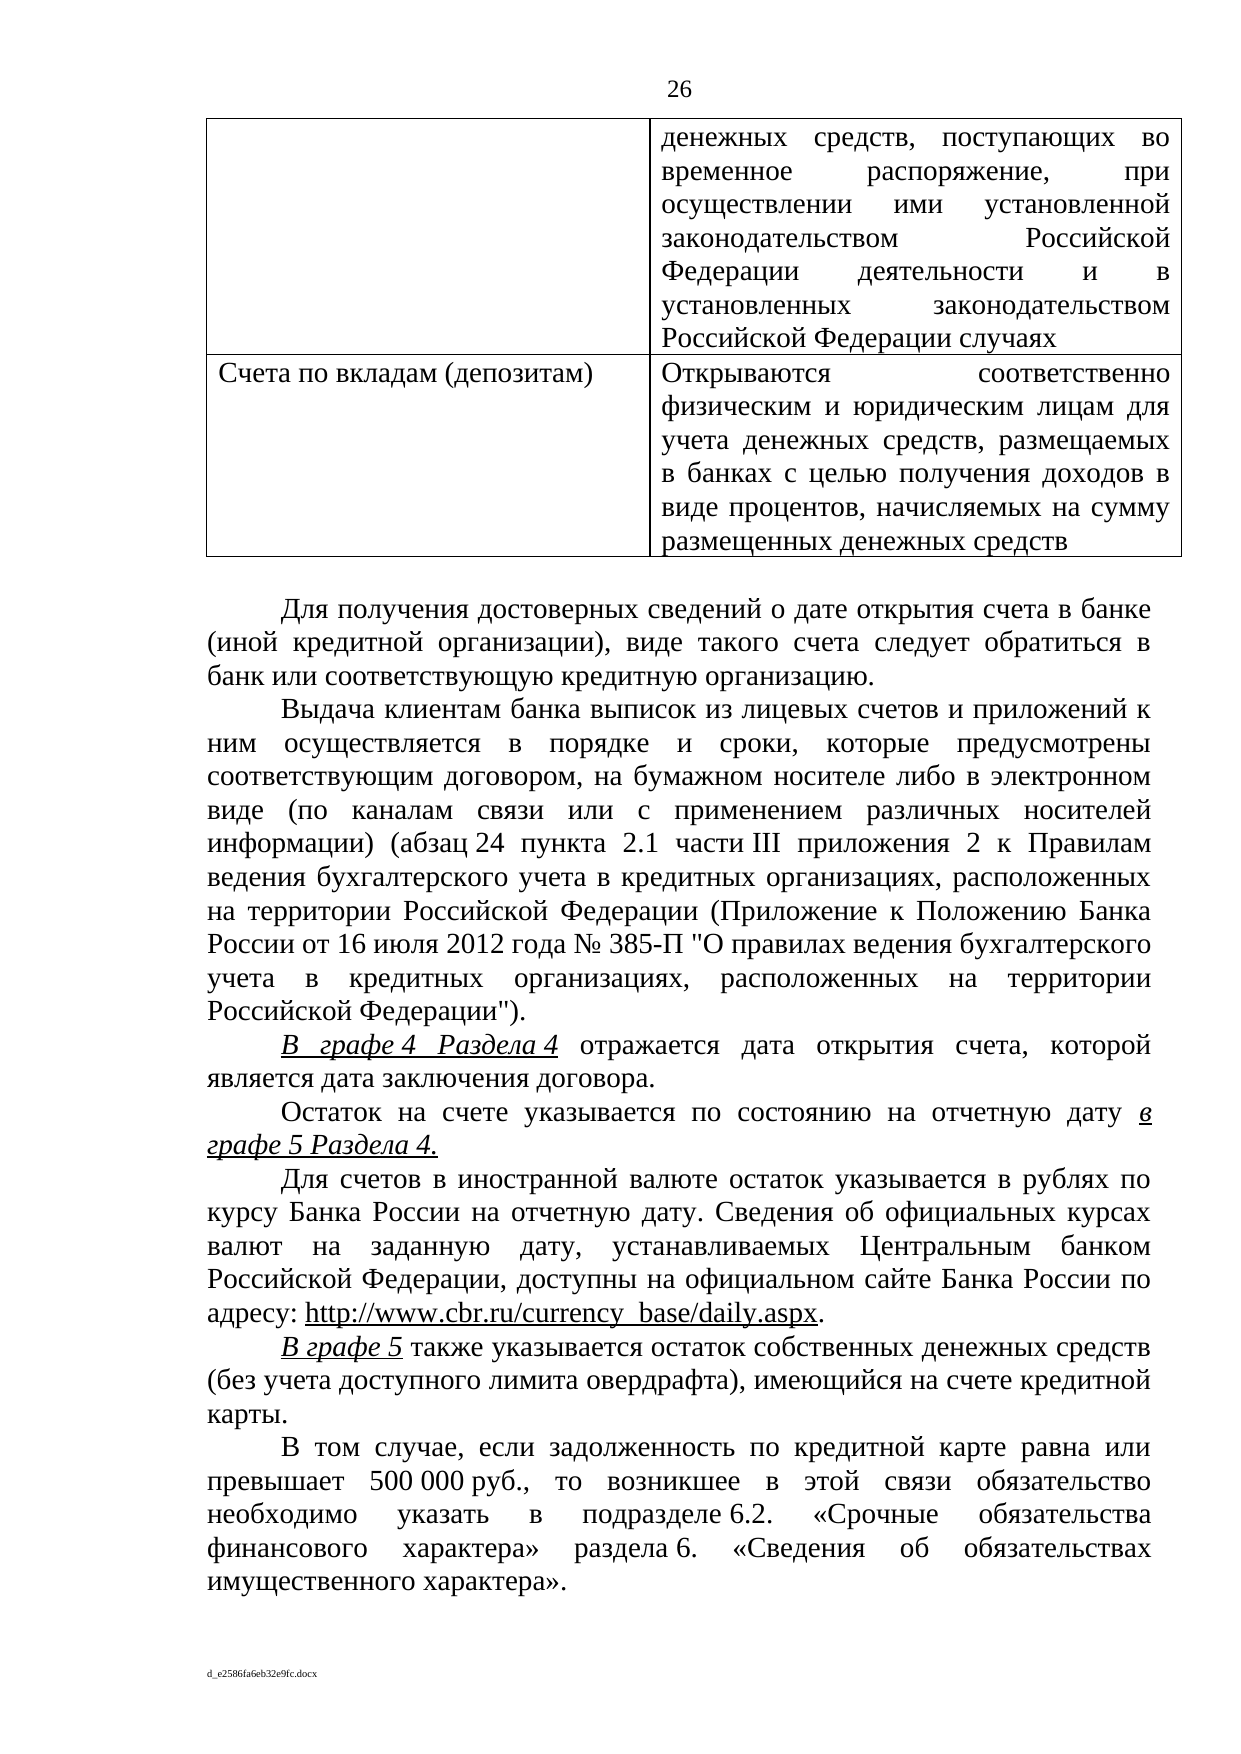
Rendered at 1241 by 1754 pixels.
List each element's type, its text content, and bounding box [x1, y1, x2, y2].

text В том случае, если задолженность по кредитной карте равна или превышает 500 000 руб., то возникшее в этой связи обязательство необходимо указать в подразделе 6.2. «Срочные обязательства финансового характера» раздела 6. «Сведения об обязательствах имущественного характера». [207, 1429, 1152, 1597]
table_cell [207, 119, 649, 354]
table_cell Открываются соответственно физическим и юридическим лицам для учета денежных средств, размещаемых в банках с целью получения доходов в виде процентов, начисляемых на сумму размещенных денежных средств [651, 355, 1181, 556]
text В графе 5 также указывается остаток собственных денежных средств (без учета доступного лимита овердрафта), имеющийся на счете кредитной карты. [207, 1329, 1152, 1429]
text Остаток на счете указывается по состоянию на отчетную дату в графе 5 Раздела 4. [207, 1094, 1152, 1161]
table_cell Счета по вкладам (депозитам) [207, 355, 649, 556]
text В графе 4 Раздела 4 отражается дата открытия счета, которой является дата заключения договора. [207, 1027, 1152, 1094]
text Для получения достоверных сведений о дате открытия счета в банке (иной кредитной организации), виде такого счета следует обратиться в банк или соответствующую кредитную организацию. [207, 591, 1152, 691]
text Выдача клиентам банка выписок из лицевых счетов и приложений к ним осуществляется в порядке и сроки, которые предусмотрены соответствующим договором, на бумажном носителе либо в электронном виде (по каналам связи или с применением различных носителей информации) (абзац 24 пункта 2.1 части III приложения 2 к Правилам ведения бухгалтерского учета в кредитных организациях, расположенных на территории Российской Федерации (Приложение к Положению Банка России от 16 июля 2012 года № 385-П "О правилах ведения бухгалтерского учета в кредитных организациях, расположенных на территории Российской Федерации"). [207, 691, 1152, 1027]
text Для счетов в иностранной валюте остаток указывается в рублях по курсу Банка России на отчетную дату. Сведения об официальных курсах валют на заданную дату, устанавливаемых Центральным банком Российской Федерации, доступны на официальном сайте Банка России по адресу: http://www.cbr.ru/currency_base/daily.aspx. [207, 1161, 1152, 1329]
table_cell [651, 119, 1181, 354]
